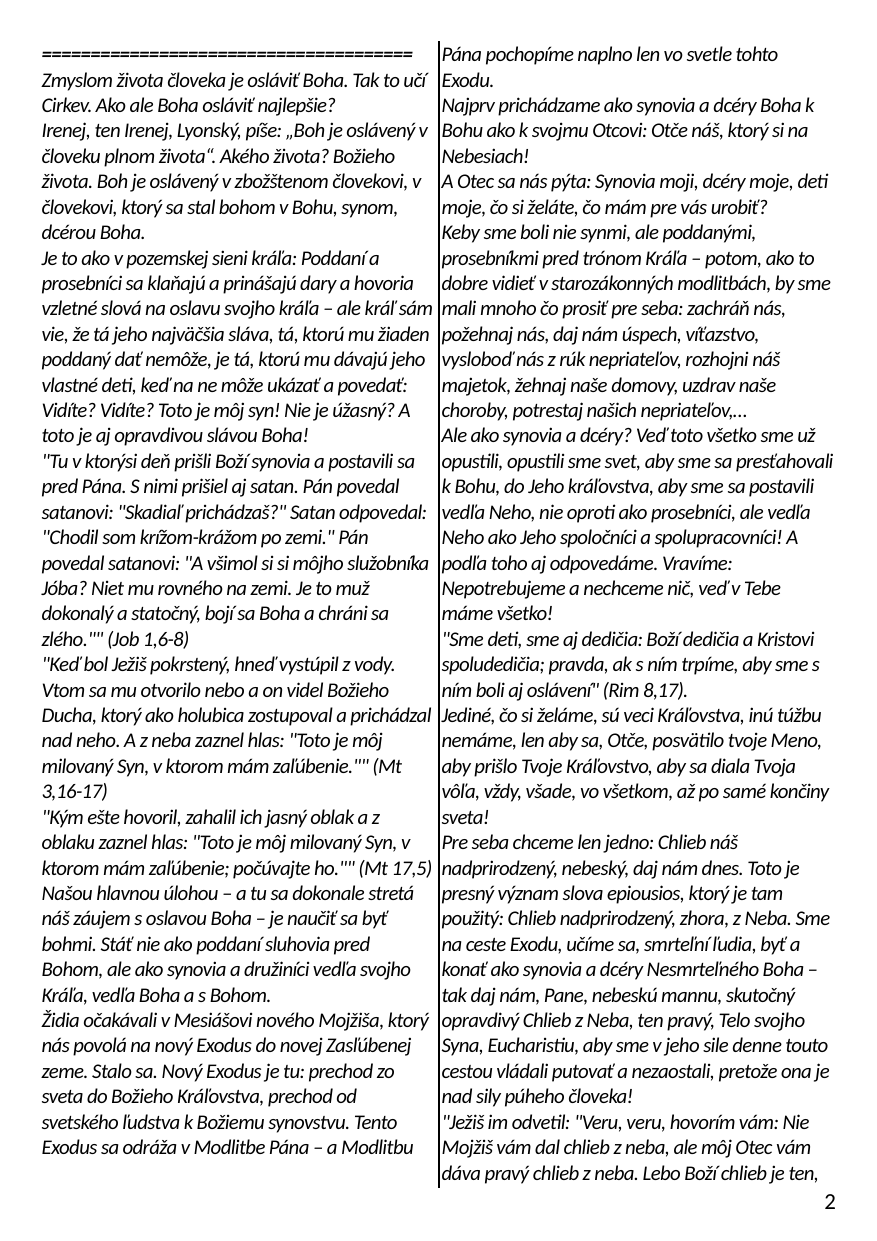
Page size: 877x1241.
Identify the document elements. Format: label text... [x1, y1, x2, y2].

text "Keď bol Ježiš pokrstený, hneď vystúpil z vody. Vtom sa mu otvorilo nebo a on videl Božieho Ducha, ktorý ako holubica zostupoval a prichádzal nad neho. A z neba zaznel hlas: "Toto je môj milovaný Syn, v ktorom mám zaľúbenie."" (Mt 3,16-17) [41, 651, 436, 804]
text Irenej, ten Irenej, Lyonský, píše: „Boh je oslávený v človeku plnom života“. Akého života? Božieho života. Boh je oslávený v zbožštenom človekovi, v človekovi, ktorý sa stal bohom v Bohu, synom, dcérou Boha. [41, 118, 436, 245]
text "Tu v ktorýsi deň prišli Boží synovia a postavili sa pred Pána. S nimi prišiel aj satan. Pán povedal satanovi: "Skadiaľ prichádzaš?" Satan odpovedal: "Chodil som krížom-krážom po zemi." Pán povedal satanovi: "A všimol si si môjho služobníka Jóba? Niet mu rovného na zemi. Je to muž dokonalý a statočný, bojí sa Boha a chráni sa zlého."" (Job 1,6-8) [41, 448, 436, 651]
text Pre seba chceme len jedno: Chlieb náš nadprirodzený, nebeský, daj nám dnes. Toto je presný význam slova epiousios, ktorý je tam použitý: Chlieb nadprirodzený, zhora, z Neba. Sme na ceste Exodu, učíme sa, smrteľní ľudia, byť a konať ako synovia a dcéry Nesmrteľného Boha – tak daj nám, Pane, nebeskú mannu, skutočný opravdivý Chlieb z Neba, ten pravý, Telo svojho Syna, Eucharistiu, aby sme v jeho sile denne touto cestou vládali putovať a nezaostali, pretože ona je nad sily púheho človeka! [441, 829, 836, 1109]
text Ale ako synovia a dcéry? Veď toto všetko sme už opustili, opustili sme svet, aby sme sa presťahovali k Bohu, do Jeho kráľovstva, aby sme sa postavili vedľa Neho, nie oproti ako prosebníci, ale vedľa Neho ako Jeho spoločníci a spolupracovníci! A podľa toho aj odpovedáme. Vravíme: Nepotrebujeme a nechceme nič, veď v Tebe máme všetko! [441, 423, 836, 626]
text Židia očakávali v Mesiášovi nového Mojžiša, ktorý nás povolá na nový Exodus do novej Zasľúbenej zeme. Stalo sa. Nový Exodus je tu: prechod zo sveta do Božieho Kráľovstva, prechod od svetského ľudstva k Božiemu synovstvu. Tento Exodus sa odráža v Modlitbe Pána – a Modlitbu Pána pochopíme naplno len vo svetle tohto Exodu. [41, 1007, 436, 1160]
text "Kým ešte hovoril, zahalil ich jasný oblak a z oblaku zaznel hlas: "Toto je môj milovaný Syn, v ktorom mám zaľúbenie; počúvajte ho."" (Mt 17,5) [41, 804, 436, 880]
text Našou hlavnou úlohou – a tu sa dokonale stretá náš záujem s oslavou Boha – je naučiť sa byť bohmi. Stáť nie ako poddaní sluhovia pred Bohom, ale ako synovia a družiníci vedľa svojho Kráľa, vedľa Boha a s Bohom. [41, 880, 436, 1007]
text Zmyslom života človeka je osláviť Boha. Tak to učí Cirkev. Ako ale Boha osláviť najlepšie? [41, 67, 436, 118]
text Najprv prichádzame ako synovia a dcéry Boha k Bohu ako k svojmu Otcovi: Otče náš, ktorý si na Nebesiach! [441, 92, 836, 168]
text Je to ako v pozemskej sieni kráľa: Poddaní a prosebníci sa klaňajú a prinášajú dary a hovoria vzletné slová na oslavu svojho kráľa – ale kráľ sám vie, že tá jeho najväčšia sláva, tá, ktorú mu žiaden poddaný dať nemôže, je tá, ktorú mu dávajú jeho vlastné deti, keď na ne môže ukázať a povedať: Vidíte? Vidíte? Toto je môj syn! Nie je úžasný? A toto je aj opravdivou slávou Boha! [41, 245, 436, 448]
text Keby sme boli nie synmi, ale poddanými, prosebníkmi pred trónom Kráľa – potom, ako to dobre vidieť v starozákonných modlitbách, by sme mali mnoho čo prosiť pre seba: zachráň nás, požehnaj nás, daj nám úspech, víťazstvo, vysloboď nás z rúk nepriateľov, rozhojni náš majetok, žehnaj naše domovy, uzdrav naše choroby, potrestaj našich nepriateľov,… [441, 219, 836, 423]
text A Otec sa nás pýta: Synovia moji, dcéry moje, deti moje, čo si želáte, čo mám pre vás urobiť? [441, 168, 836, 219]
text ====================================== [41, 41, 436, 67]
text "Sme deti, sme aj dedičia: Boží dedičia a Kristovi spoludedičia; pravda, ak s ním trpíme, aby sme s ním boli aj oslávení" (Rim 8,17). [441, 626, 836, 702]
text Jediné, čo si želáme, sú veci Kráľovstva, inú túžbu nemáme, len aby sa, Otče, posvätilo tvoje Meno, aby prišlo Tvoje Kráľovstvo, aby sa diala Tvoja vôľa, vždy, všade, vo všetkom, až po samé končiny sveta! [441, 702, 836, 829]
text Židia očakávali v Mesiášovi nového Mojžiša, ktorý nás povolá na nový Exodus do novej Zasľúbenej zeme. Stalo sa. Nový Exodus je tu: prechod zo sveta do Božieho Kráľovstva, prechod od svetského ľudstva k Božiemu synovstvu. Tento Exodus sa odráža v Modlitbe Pána – a Modlitbu Pána pochopíme naplno len vo svetle tohto Exodu. [441, 41, 836, 92]
